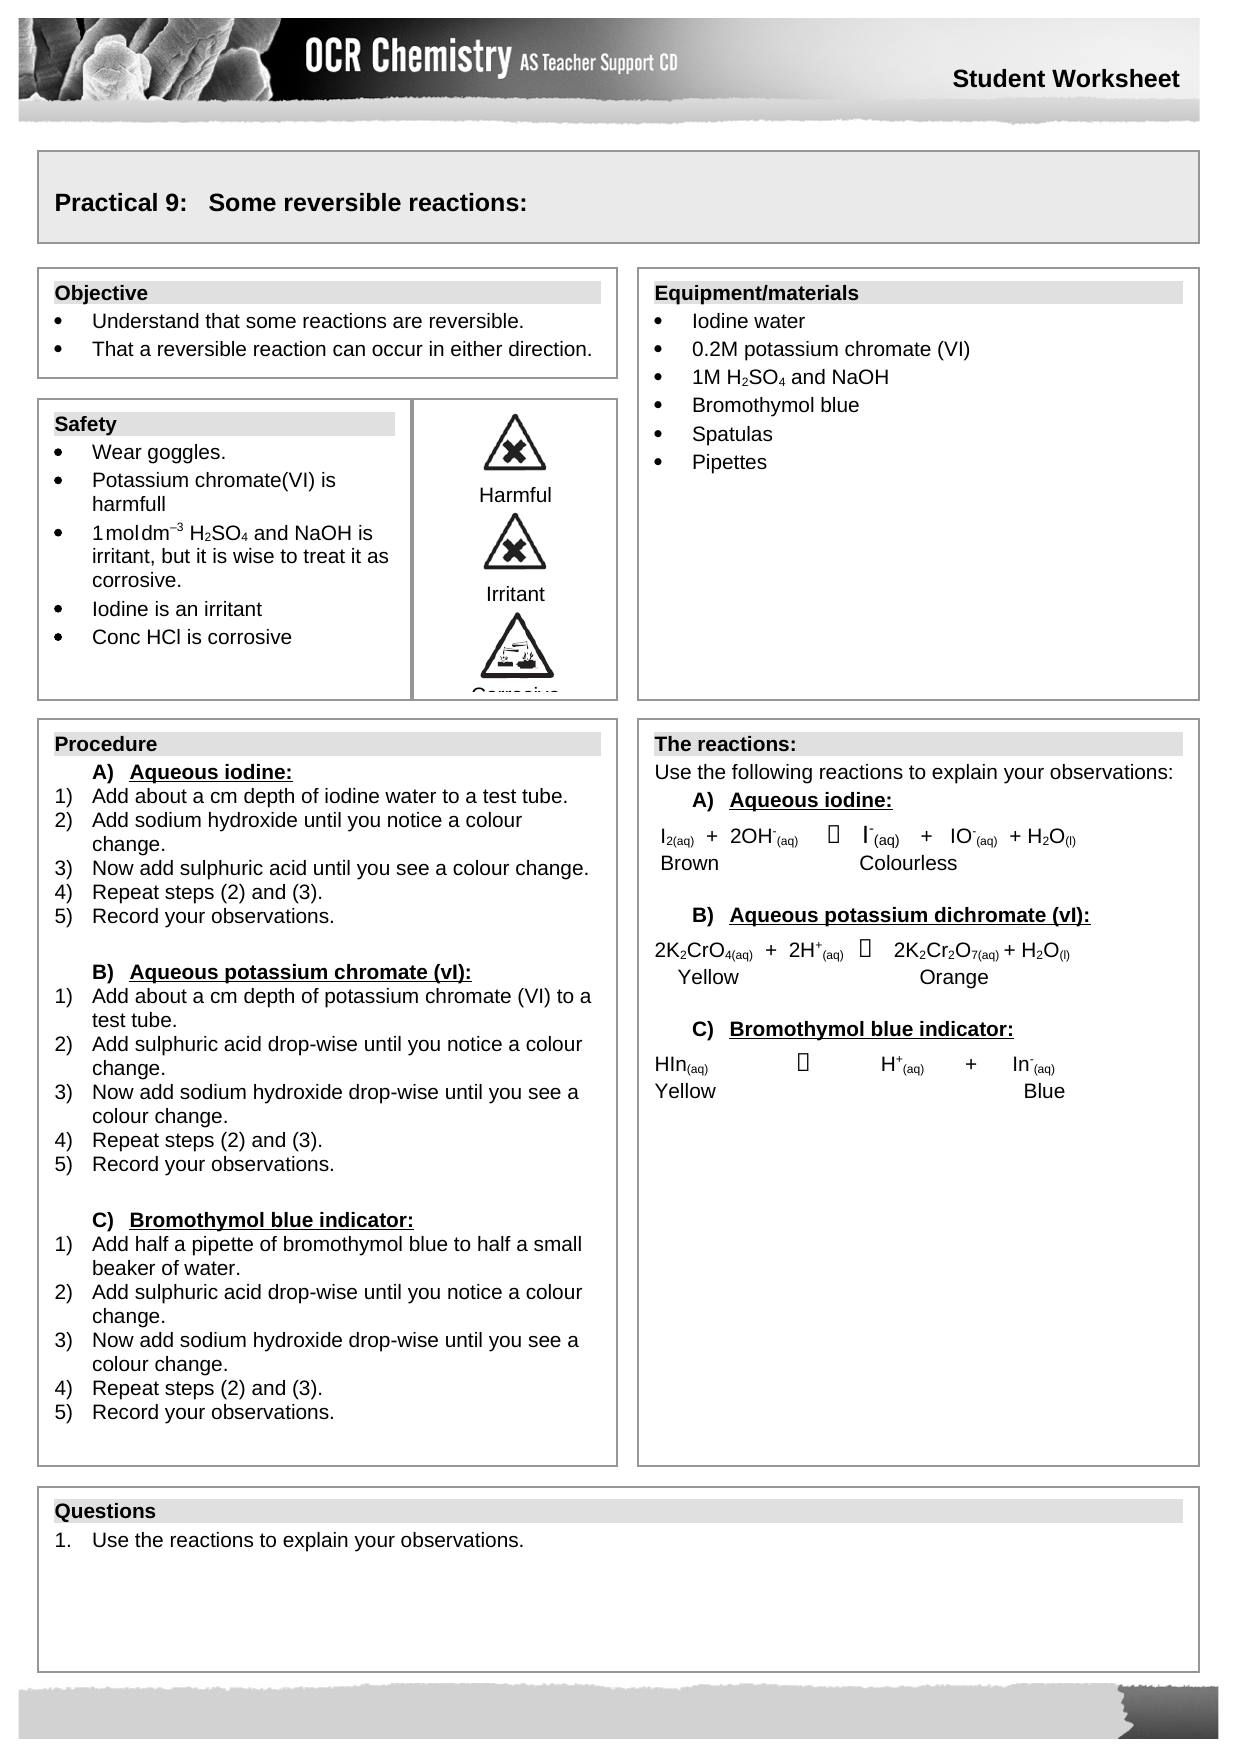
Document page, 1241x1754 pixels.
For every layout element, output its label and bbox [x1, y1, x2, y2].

picture [481, 411, 549, 475]
picture [481, 510, 549, 574]
picture [18, 18, 1200, 132]
picture [18, 1683, 1219, 1739]
